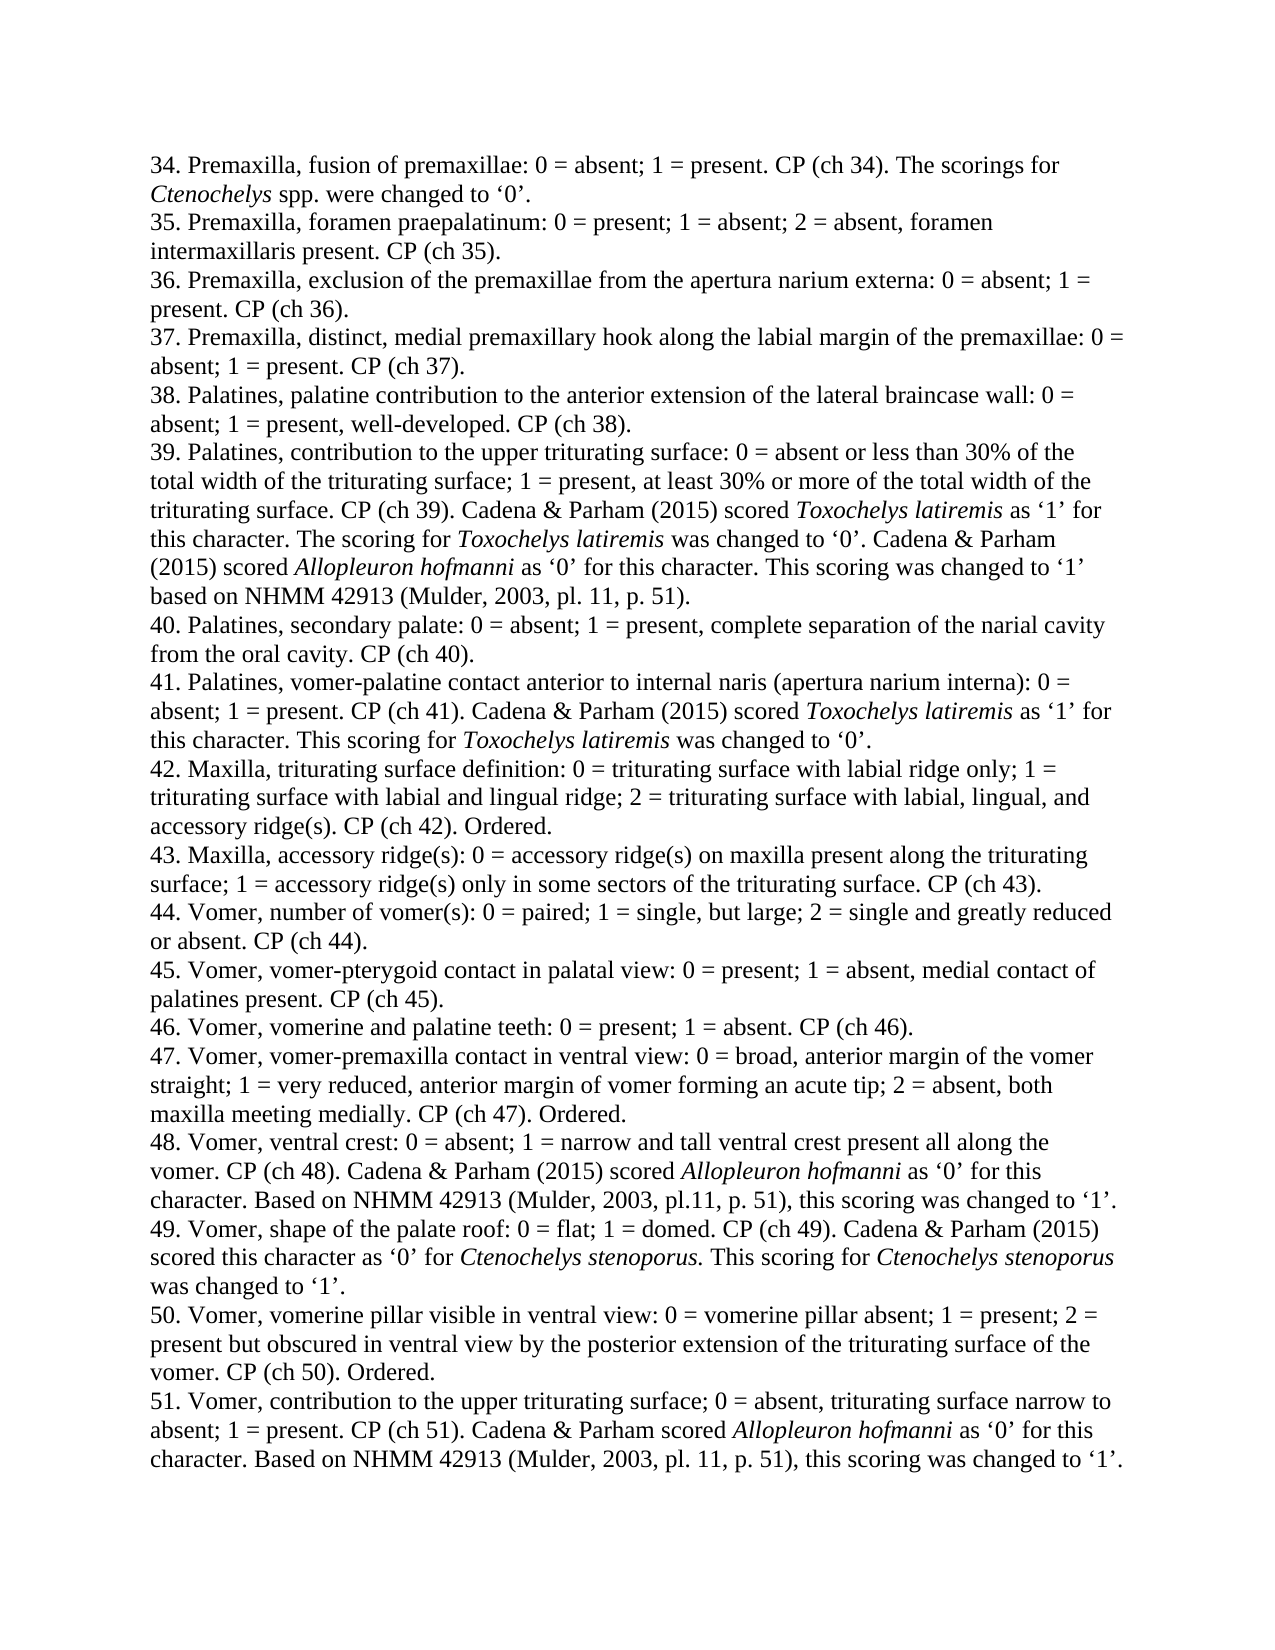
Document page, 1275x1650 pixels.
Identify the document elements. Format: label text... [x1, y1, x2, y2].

text 49. Vomer, shape of the palate roof: 0 = flat; 1 = domed. CP (ch 49). Cadena & Parham (2015) scored this character as ‘0’ for Ctenochelys stenoporus. This scoring for Ctenochelys stenoporus was changed to ‘1’. [150, 1214, 1125, 1300]
text 35. Premaxilla, foramen praepalatinum: 0 = present; 1 = absent; 2 = absent, foramen intermaxillaris present. CP (ch 35). [150, 207, 1125, 265]
text 48. Vomer, ventral crest: 0 = absent; 1 = narrow and tall ventral crest present all along the vomer. CP (ch 48). Cadena & Parham (2015) scored Allopleuron hofmanni as ‘0’ for this character. Based on NHMM 42913 (Mulder, 2003, pl.11, p. 51), this scoring was changed to ‘1’. [150, 1127, 1125, 1214]
text 41. Palatines, vomer-palatine contact anterior to internal naris (apertura narium interna): 0 = absent; 1 = present. CP (ch 41). Cadena & Parham (2015) scored Toxochelys latiremis as ‘1’ for this character. This scoring for Toxochelys latiremis was changed to ‘0’. [150, 667, 1125, 754]
text 46. Vomer, vomerine and palatine teeth: 0 = present; 1 = absent. CP (ch 46). [150, 1012, 1125, 1041]
text 45. Vomer, vomer-pterygoid contact in palatal view: 0 = present; 1 = absent, medial contact of palatines present. CP (ch 45). [150, 955, 1125, 1012]
text 51. Vomer, contribution to the upper triturating surface; 0 = absent, triturating surface narrow to absent; 1 = present. CP (ch 51). Cadena & Parham scored Allopleuron hofmanni as ‘0’ for this character. Based on NHMM 42913 (Mulder, 2003, pl. 11, p. 51), this scoring was changed to ‘1’. [150, 1386, 1125, 1472]
text 40. Palatines, secondary palate: 0 = absent; 1 = present, complete separation of the narial cavity from the oral cavity. CP (ch 40). [150, 610, 1125, 667]
text 36. Premaxilla, exclusion of the premaxillae from the apertura narium externa: 0 = absent; 1 = present. CP (ch 36). [150, 265, 1125, 322]
text 44. Vomer, number of vomer(s): 0 = paired; 1 = single, but large; 2 = single and greatly reduced or absent. CP (ch 44). [150, 897, 1125, 955]
text 38. Palatines, palatine contribution to the anterior extension of the lateral braincase wall: 0 = absent; 1 = present, well-developed. CP (ch 38). [150, 380, 1125, 437]
text 50. Vomer, vomerine pillar visible in ventral view: 0 = vomerine pillar absent; 1 = present; 2 = present but obscured in ventral view by the posterior extension of the triturating surface of the vomer. CP (ch 50). Ordered. [150, 1300, 1125, 1386]
text 34. Premaxilla, fusion of premaxillae: 0 = absent; 1 = present. CP (ch 34). The scorings for Ctenochelys spp. were changed to ‘0’. [150, 150, 1125, 207]
text 42. Maxilla, triturating surface definition: 0 = triturating surface with labial ridge only; 1 = triturating surface with labial and lingual ridge; 2 = triturating surface with labial, lingual, and accessory ridge(s). CP (ch 42). Ordered. [150, 754, 1125, 840]
text 43. Maxilla, accessory ridge(s): 0 = accessory ridge(s) on maxilla present along the triturating surface; 1 = accessory ridge(s) only in some sectors of the triturating surface. CP (ch 43). [150, 840, 1125, 897]
text 37. Premaxilla, distinct, medial premaxillary hook along the labial margin of the premaxillae: 0 = absent; 1 = present. CP (ch 37). [150, 322, 1125, 380]
text 47. Vomer, vomer-premaxilla contact in ventral view: 0 = broad, anterior margin of the vomer straight; 1 = very reduced, anterior margin of vomer forming an acute tip; 2 = absent, both maxilla meeting medially. CP (ch 47). Ordered. [150, 1041, 1125, 1127]
text 39. Palatines, contribution to the upper triturating surface: 0 = absent or less than 30% of the total width of the triturating surface; 1 = present, at least 30% or more of the total width of the triturating surface. CP (ch 39). Cadena & Parham (2015) scored Toxochelys latiremis as ‘1’ for this character. The scoring for Toxochelys latiremis was changed to ‘0’. Cadena & Parham (2015) scored Allopleuron hofmanni as ‘0’ for this character. This scoring was changed to ‘1’ based on NHMM 42913 (Mulder, 2003, pl. 11, p. 51). [150, 437, 1125, 610]
